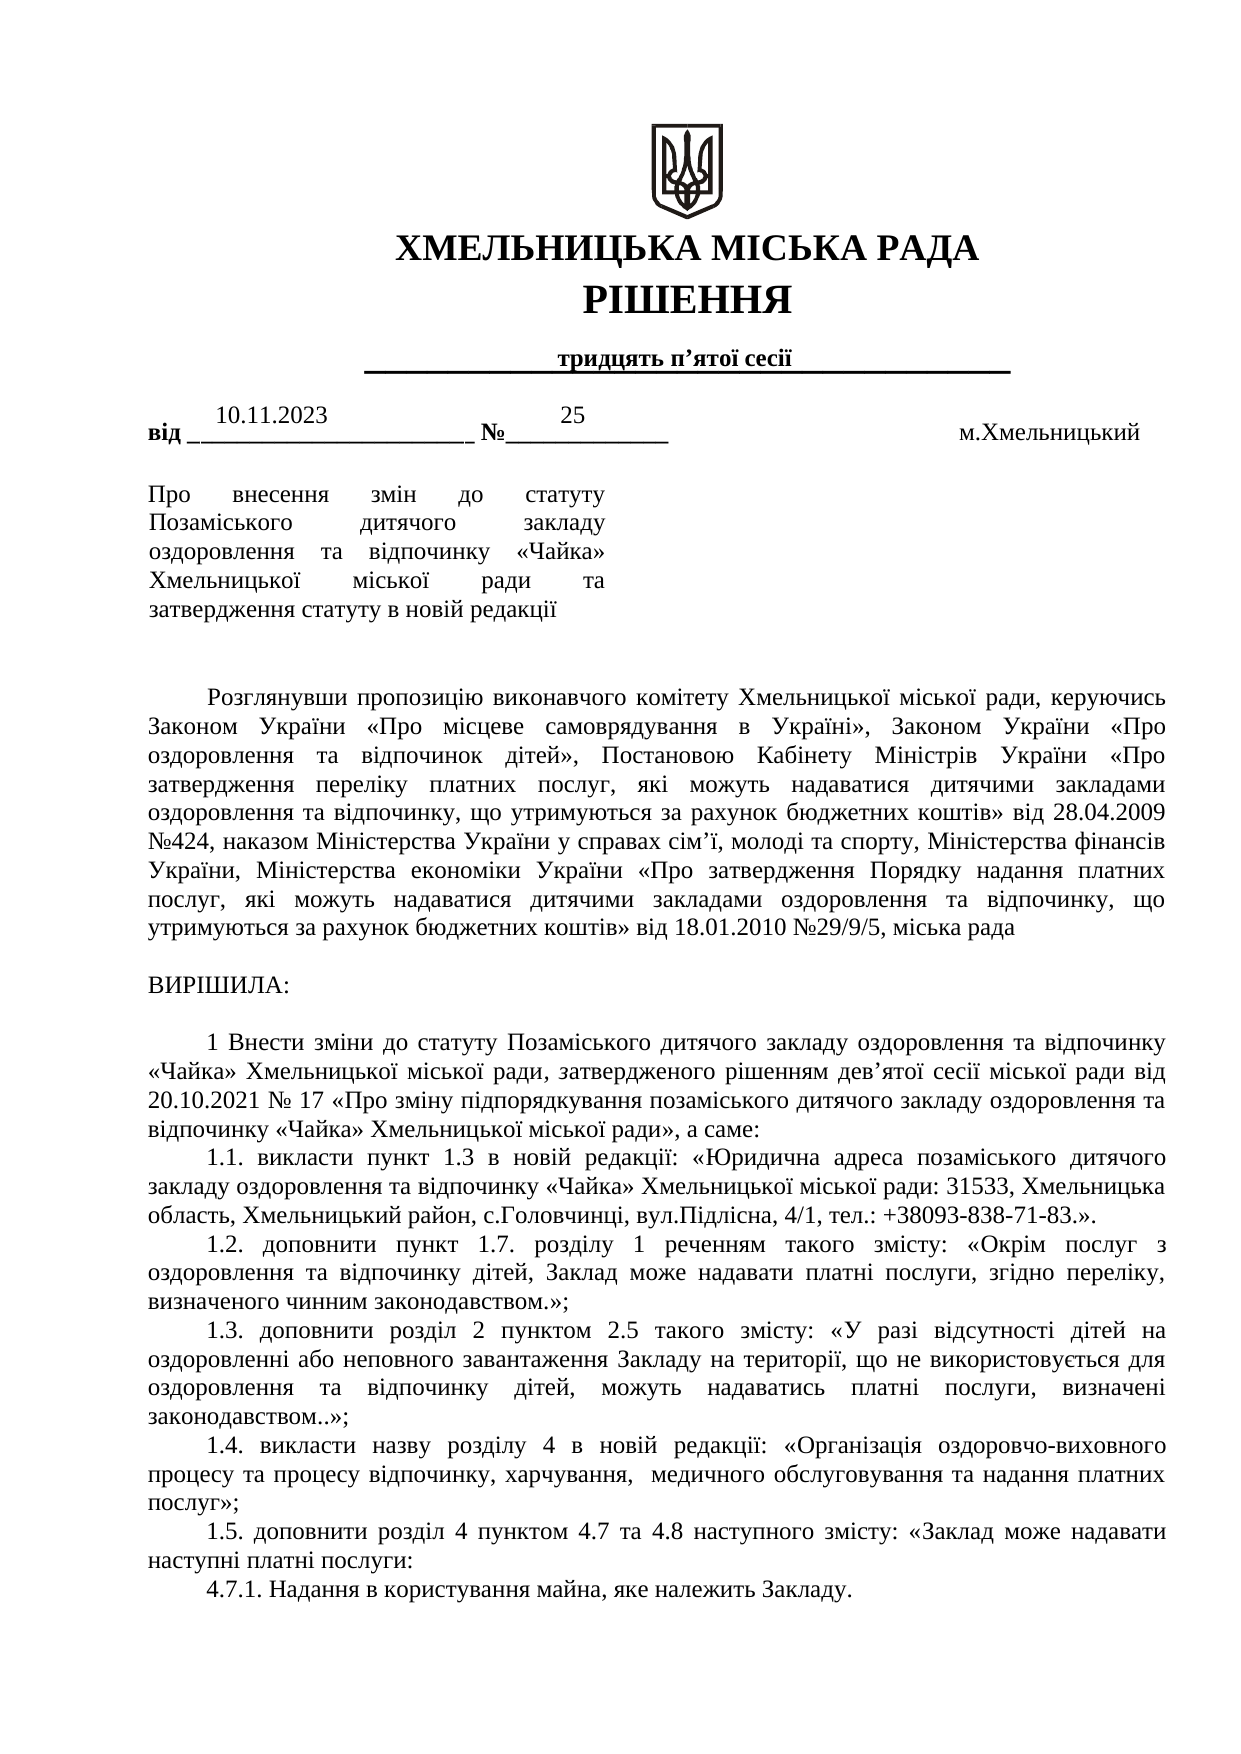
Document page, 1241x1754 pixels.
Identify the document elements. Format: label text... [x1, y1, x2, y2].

text ХМЕЛЬНИЦЬКА МІСЬКА РАДА [148, 226, 1167, 269]
text 1.2. доповнити пункт 1.7. розділу 1 реченням такого змісту: «Окрім послуг з оздоровлення та відпочинку дітей, Заклад може надавати платні послуги, згідно переліку, визначеного чинним законодавством.»; [148, 1229, 1167, 1315]
text РІШЕННЯ [148, 275, 1167, 323]
text 1 Внести зміни до статуту Позаміського дитячого закладу оздоровлення та відпочинку «Чайка» Хмельницької міської ради, затвердженого рішенням дев’ятої сесії міської ради від 20.10.2021 № 17 «Про зміну підпорядкування позаміського дитячого закладу оздоровлення та відпочинку «Чайка» Хмельницької міської ради», а саме: [148, 1027, 1167, 1114]
text 1.1. викласти пункт 1.3 в новій редакції: «Юридична адреса позаміського дитячого закладу оздоровлення та відпочинку «Чайка» Хмельницької міської ради: 31533, Хмельницька область, Хмельницький район, с.Головчинці, вул.Підлісна, 4/1, тел.: +38093-838-71-83.». [148, 1142, 1167, 1229]
text _______________________________ [148, 329, 1167, 377]
text 1.5. доповнити розділ 4 пунктом 4.7 та 4.8 наступного змісту: «Заклад може надавати наступні платні послуги: [148, 1516, 1167, 1574]
text від _______________________ №_____________ м.Хмельницький [148, 417, 1167, 446]
text Про внесення змін до статуту Позаміського дитячого закладу оздоровлення та відпочинку «Чайка» Хмельницької міської ради та затвердження статуту в новій редакції [148, 479, 606, 622]
text 1.4. викласти назву розділу 4 в новій редакції: «Організація оздоровчо-виховного процесу та процесу відпочинку, харчування, медичного обслуговування та надання платних послуг»; [148, 1430, 1167, 1516]
text 1.3. доповнити розділ 2 пунктом 2.5 такого змісту: «У разі відсутності дітей на оздоровленні або неповного завантаження Закладу на території, що не використовується для оздоровлення та відпочинку дітей, можуть надаватись платні послуги, визначені законодавством..»; [148, 1315, 1167, 1430]
text Розглянувши пропозицію виконавчого комітету Хмельницької міської ради, керуючись Законом України «Про місцеве самоврядування в Україні», Законом України «Про оздоровлення та відпочинок дітей», Постановою Кабінету Міністрів України «Про затвердження переліку платних послуг, які можуть надаватися дитячими закладами оздоровлення та відпочинку, що утримуються за рахунок бюджетних коштів» від 28.04.2009 №424, наказом Міністерства України у справах сім’ї, молоді та спорту, Міністерства фінансів України, Міністерства економіки України «Про затвердження Порядку надання платних послуг, які можуть надаватися дитячими закладами оздоровлення та відпочинку, що утримуються за рахунок бюджетних коштів» від 18.01.2010 №29/9/5, міська рада [148, 682, 1167, 941]
text 4.7.1. Надання в користування майна, яке належить Закладу. [148, 1574, 1167, 1602]
text ВИРІШИЛА: [148, 970, 1167, 999]
